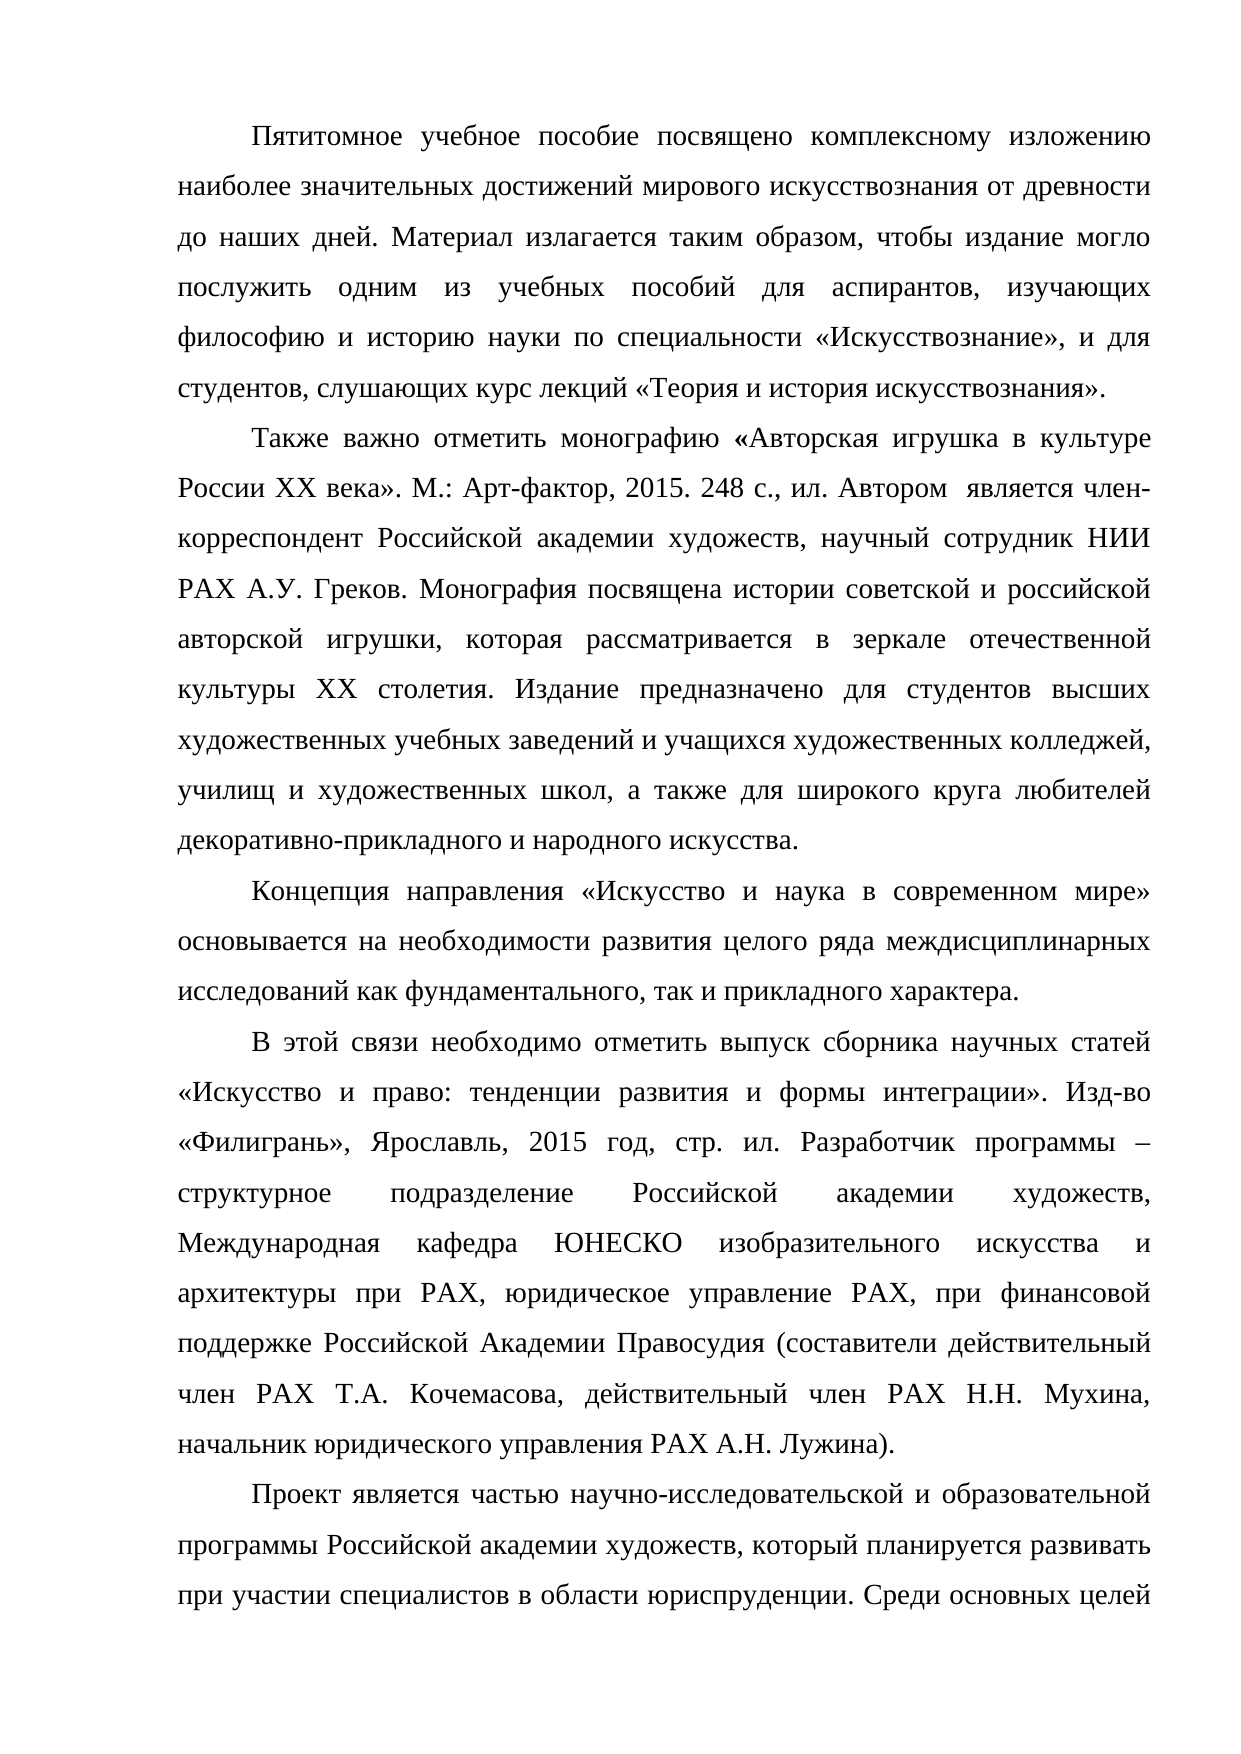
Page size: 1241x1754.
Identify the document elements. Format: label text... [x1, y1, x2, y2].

text Пятитомное учебное пособие посвящено комплексному изложению наиболее значительных достижений мирового искусствознания от древности до наших дней. Материал излагается таким образом, чтобы издание могло послужить одним из учебных пособий для аспирантов, изучающих философию и историю науки по специальности «Искусствознание», и для студентов, слушающих курс лекций «Теория и история искусствознания». [177, 118, 1152, 403]
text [177, 1477, 1152, 1611]
text Концепция направления «Искусство и наука в современном мире» основывается на необходимости развития целого ряда междисциплинарных исследований как фундаментального, так и прикладного характера. [177, 873, 1152, 1007]
text Также важно отметить монографию «Авторская игрушка в культуре России XX века». М.: Арт-фактор, 2015. 248 с., ил. Автором является член-корреспондент Российской академии художеств, научный сотрудник НИИ РАХ А.У. Греков. Монография посвящена истории советской и российской авторской игрушки, которая рассматривается в зеркале отечественной культуры XX столетия. Издание предназначено для студентов высших художественных учебных заведений и учащихся художественных колледжей, училищ и художественных школ, а также для широкого круга любителей декоративно-прикладного и народного искусства. [177, 420, 1152, 856]
text В этой связи необходимо отметить выпуск сборника научных статей «Искусство и право: тенденции развития и формы интеграции». Изд-во «Филигрань», Ярославль, 2015 год, стр. ил. Разработчик программы – структурное подразделение Российской академии художеств, Международная кафедра ЮНЕСКО изобразительного искусства и архитектуры при РАХ, юридическое управление РАХ, при финансовой поддержке Российской Академии Правосудия (составители действительный член РАХ Т.А. Кочемасова, действительный член РАХ Н.Н. Мухина, начальник юридического управления РАХ А.Н. Лужина). [177, 1024, 1152, 1460]
